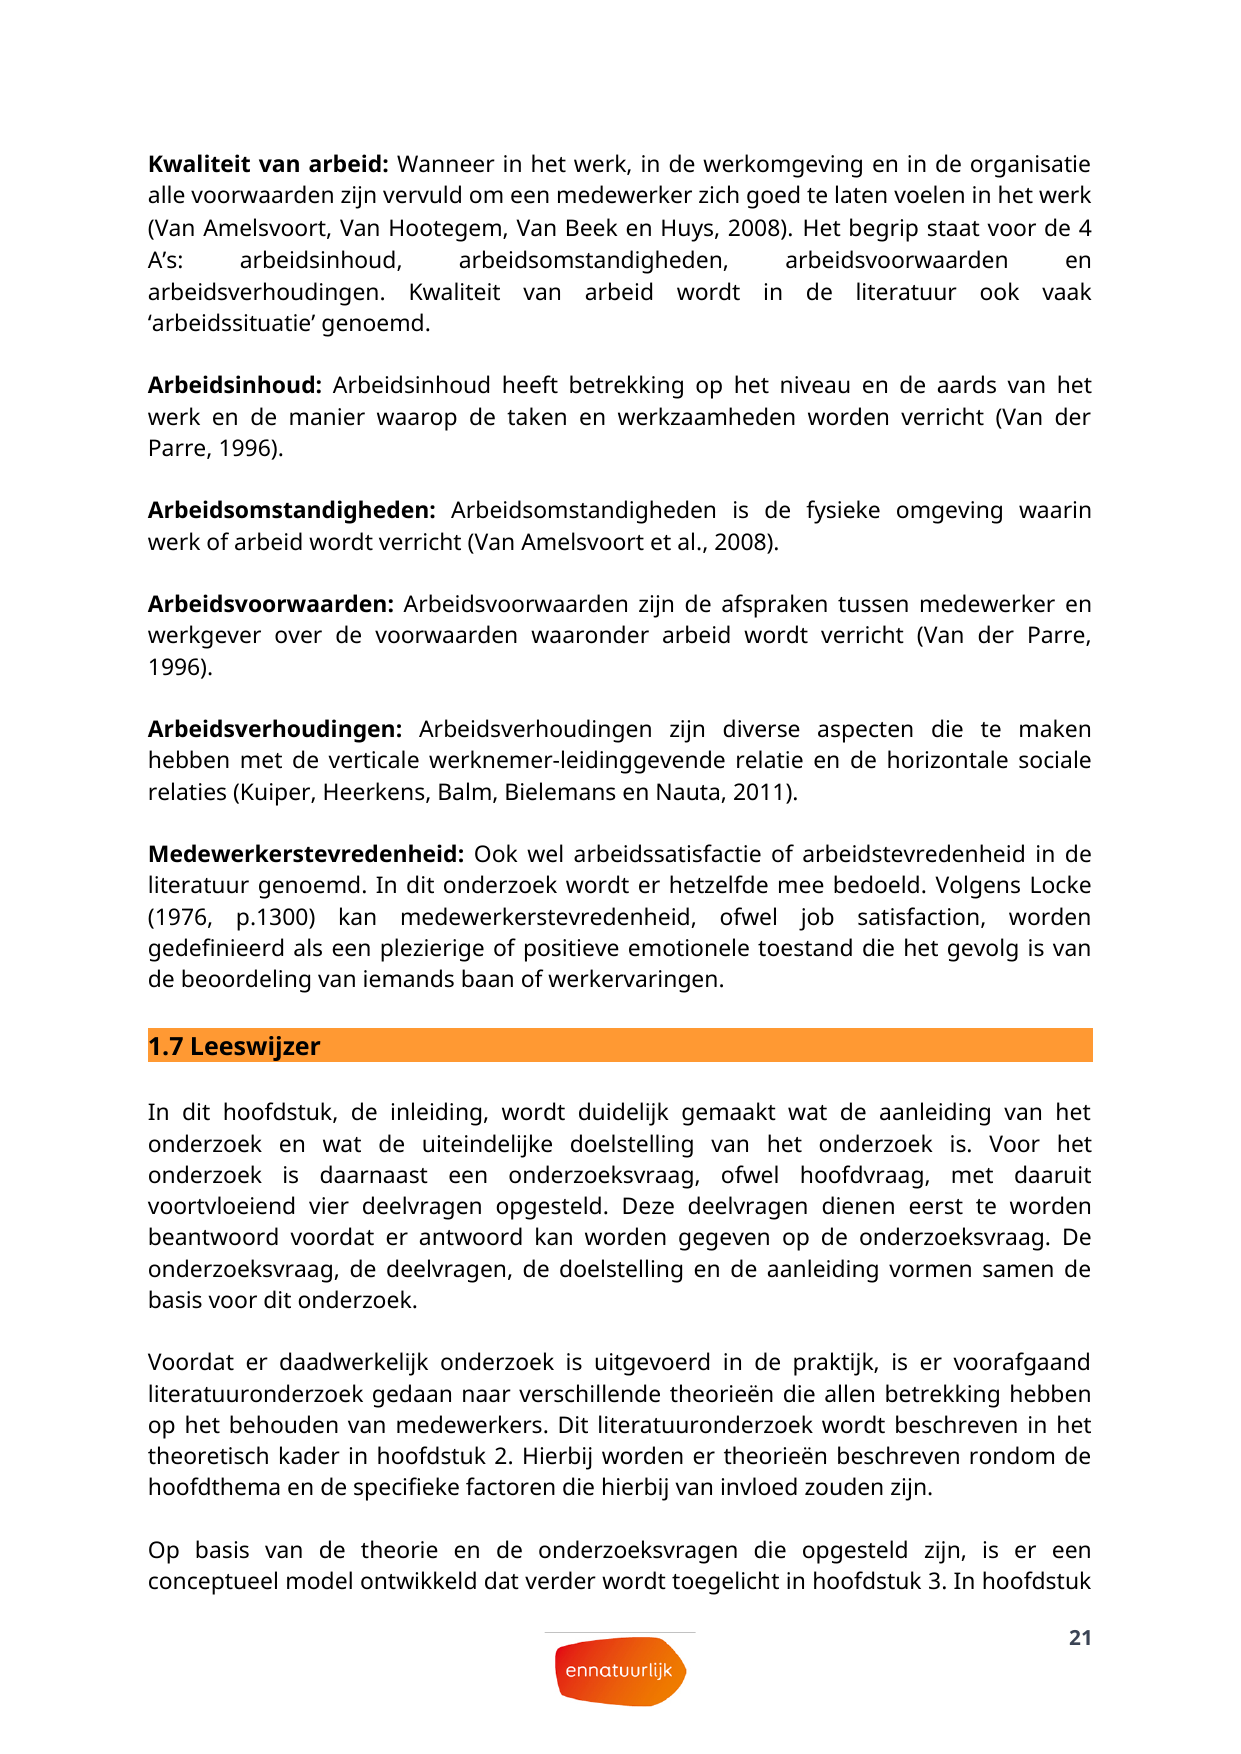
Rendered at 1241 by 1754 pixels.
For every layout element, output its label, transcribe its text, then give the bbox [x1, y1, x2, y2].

text Medewerkerstevredenheid: Ook wel arbeidssatisfactie of arbeidstevredenheid in de literatuur genoemd. In dit onderzoek wordt er hetzelfde mee bedoeld. Volgens Locke (1976, p.1300) kan medewerkerstevredenheid, ofwel job satisfaction, worden gedefinieerd als een plezierige of positieve emotionele toestand die het gevolg is van de beoordeling van iemands baan of werkervaringen. [148, 838, 1093, 994]
text Arbeidsverhoudingen: Arbeidsverhoudingen zijn diverse aspecten die te maken hebben met de verticale werknemer-leidinggevende relatie en de horizontale sociale relaties (Kuiper, Heerkens, Balm, Bielemans en Nauta, 2011). [148, 713, 1093, 807]
text Arbeidsinhoud: Arbeidsinhoud heeft betrekking op het niveau en de aards van het werk en de manier waarop de taken en werkzaamheden worden verricht (Van der Parre, 1996). [148, 369, 1093, 463]
text In dit hoofdstuk, de inleiding, wordt duidelijk gemaakt wat de aanleiding van het onderzoek en wat de uiteindelijke doelstelling van het onderzoek is. Voor het onderzoek is daarnaast een onderzoeksvraag, ofwel hoofdvraag, met daaruit voortvloeiend vier deelvragen opgesteld. Deze deelvragen dienen eerst te worden beantwoord voordat er antwoord kan worden gegeven op de onderzoeksvraag. De onderzoeksvraag, de deelvragen, de doelstelling en de aanleiding vormen samen de basis voor dit onderzoek. [148, 1096, 1093, 1315]
text Voordat er daadwerkelijk onderzoek is uitgevoerd in de praktijk, is er voorafgaand literatuuronderzoek gedaan naar verschillende theorieën die allen betrekking hebben op het behouden van medewerkers. Dit literatuuronderzoek wordt beschreven in het theoretisch kader in hoofdstuk 2. Hierbij worden er theorieën beschreven rondom de hoofdthema en de specifieke factoren die hierbij van invloed zouden zijn. [148, 1346, 1093, 1503]
text Arbeidsomstandigheden: Arbeidsomstandigheden is de fysieke omgeving waarin werk of arbeid wordt verricht (Van Amelsvoort et al., 2008). [148, 494, 1093, 557]
subtitle 1.7 Leeswijzer [148, 1028, 1093, 1062]
text Kwaliteit van arbeid: Wanneer in het werk, in de werkomgeving en in de organisatie alle voorwaarden zijn vervuld om een medewerker zich goed te laten voelen in het werk (Van Amelsvoort, Van Hootegem, Van Beek en Huys, 2008). Het begrip staat voor de 4 A’s: arbeidsinhoud, arbeidsomstandigheden, arbeidsvoorwaarden en arbeidsverhoudingen. Kwaliteit van arbeid wordt in de literatuur ook vaak ‘arbeidssituatie’ genoemd. [148, 148, 1093, 338]
picture [544, 1596, 696, 1747]
text Arbeidsvoorwaarden: Arbeidsvoorwaarden zijn de afspraken tussen medewerker en werkgever over de voorwaarden waaronder arbeid wordt verricht (Van der Parre, 1996). [148, 588, 1093, 682]
